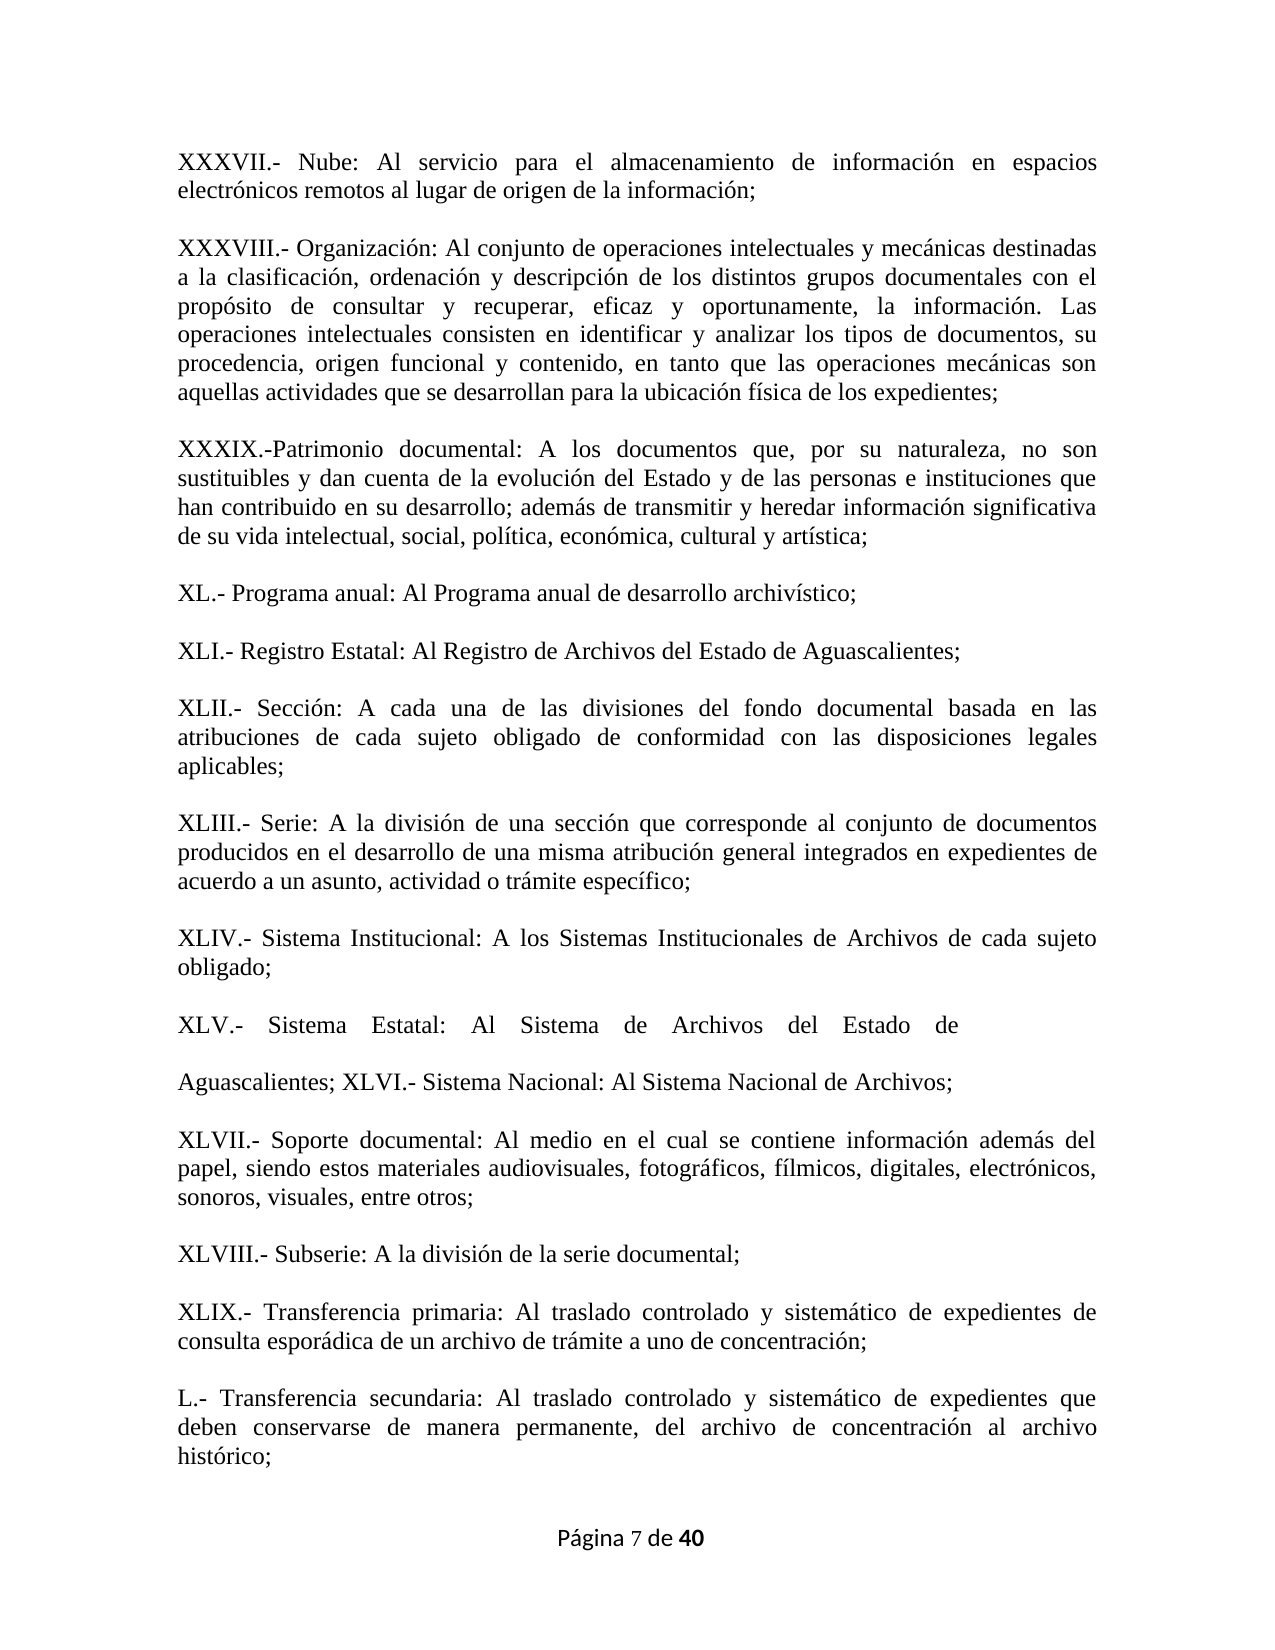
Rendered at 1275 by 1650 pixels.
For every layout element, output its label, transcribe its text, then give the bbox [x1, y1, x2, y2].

text XLIII.- Serie: A la división de una sección que corresponde al conjunto de documentos producidos en el desarrollo de una misma atribución general integrados en expedientes de acuerdo a un asunto, actividad o trámite específico; [177, 808, 1098, 894]
text XXXVII.- Nube: Al servicio para el almacenamiento de información en espacios electrónicos remotos al lugar de origen de la información; [177, 147, 1098, 204]
text XLIV.- Sistema Institucional: A los Sistemas Institucionales de Archivos de cada sujeto obligado; [177, 923, 1098, 981]
text XLVII.- Soporte documental: Al medio en el cual se contiene información además del papel, siendo estos materiales audiovisuales, fotográficos, fílmicos, digitales, electrónicos, sonoros, visuales, entre otros; [177, 1125, 1097, 1211]
text XLIX.- Transferencia primaria: Al traslado controlado y sistemático de expedientes de consulta esporádica de un archivo de trámite a uno de concentración; [177, 1297, 1098, 1354]
text XLVIII.- Subserie: A la división de la serie documental; [177, 1239, 1110, 1268]
text XLII.- Sección: A cada una de las divisiones del fondo documental basada en las atribuciones de cada sujeto obligado de conformidad con las disposiciones legales aplicables; [177, 693, 1098, 779]
text XXXIX.-Patrimonio documental: A los documentos que, por su naturaleza, no son sustituibles y dan cuenta de la evolución del Estado y de las personas e instituciones que han contribuido en su desarrollo; además de transmitir y heredar información significativa de su vida intelectual, social, política, económica, cultural y artística; [177, 434, 1098, 549]
text XXXVIII.- Organización: Al conjunto de operaciones intelectuales y mecánicas destinadas a la clasificación, ordenación y descripción de los distintos grupos documentales con el propósito de consultar y recuperar, eficaz y oportunamente, la información. Las operaciones intelectuales consisten en identificar y analizar los tipos de documentos, su procedencia, origen funcional y contenido, en tanto que las operaciones mecánicas son aquellas actividades que se desarrollan para la ubicación física de los expedientes; [177, 233, 1098, 406]
text XLI.- Registro Estatal: Al Registro de Archivos del Estado de Aguascalientes; [177, 636, 1110, 664]
text XL.- Programa anual: Al Programa anual de desarrollo archivístico; [177, 578, 1110, 607]
text XLV.- Sistema Estatal: Al Sistema de Archivos del Estado de Aguascalientes; XLVI.- Sistema Nacional: Al Sistema Nacional de Archivos; [177, 1010, 960, 1096]
text L.- Transferencia secundaria: Al traslado controlado y sistemático de expedientes que deben conservarse de manera permanente, del archivo de concentración al archivo histórico; [177, 1383, 1098, 1469]
